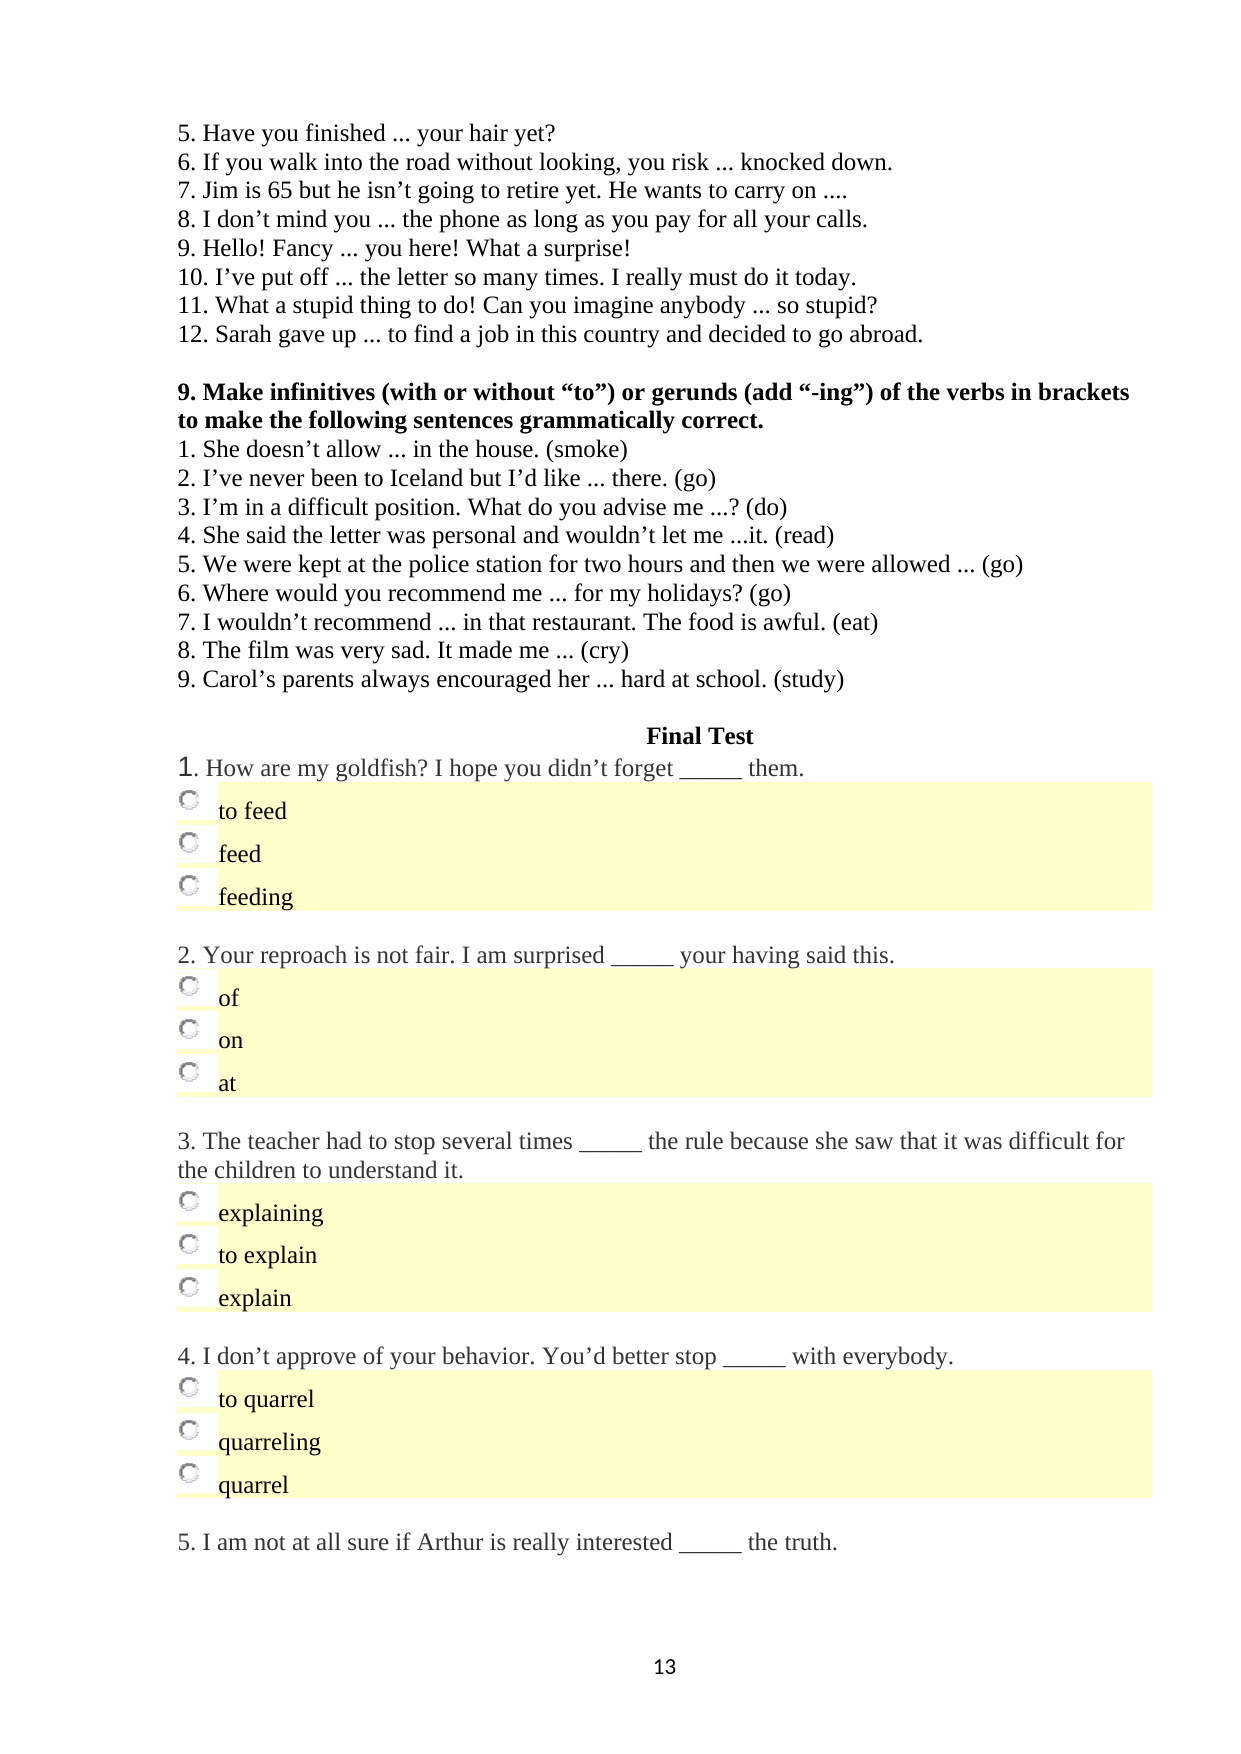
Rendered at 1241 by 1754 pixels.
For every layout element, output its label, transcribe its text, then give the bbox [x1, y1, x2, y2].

text Final Test 1. How are my goldfish? I hope you didn’t forget _____ them. [177, 721, 1152, 782]
text to quarrel quarreling quarrel [177, 1370, 1152, 1498]
text 1. She doesn’t allow ... in the house. (smoke) 2. I’ve never been to Iceland but I’d like ... there. (go) 3. I’m in a difficult position. What do you advise me ...? (do) 4. She said the letter was personal and wouldn’t let me ...it. (read) 5. We were kept at the police station for two hours and then we were allowed ... (go) 6. Where would you recommend me ... for my holidays? (go) 7. I wouldn’t recommend ... in that restaurant. The food is awful. (eat) 8. The film was very sad. It made me ... (cry) 9. Carol’s parents always encouraged her ... hard at school. (study) [177, 434, 1152, 721]
text explaining to explain explain [177, 1183, 1152, 1312]
text 3. The teacher had to stop several times _____ the rule because she saw that it was difficult for the children to understand it. [177, 1126, 1152, 1183]
text to feed feed feeding [177, 782, 1152, 911]
text of on at [177, 968, 1152, 1097]
text 5. I am not at all sure if Arthur is really interested _____ the truth. [177, 1527, 1152, 1556]
text 2. Your reproach is not fair. I am surprised _____ your having said this. [177, 940, 1152, 968]
text 4. I don’t approve of your behavior. You’d better stop _____ with everybody. [177, 1341, 1152, 1370]
text 9. Make infinitives (with or without “to”) or gerunds (add “-ing”) of the verbs in brackets to make the following sentences grammatically correct. [177, 377, 1152, 434]
